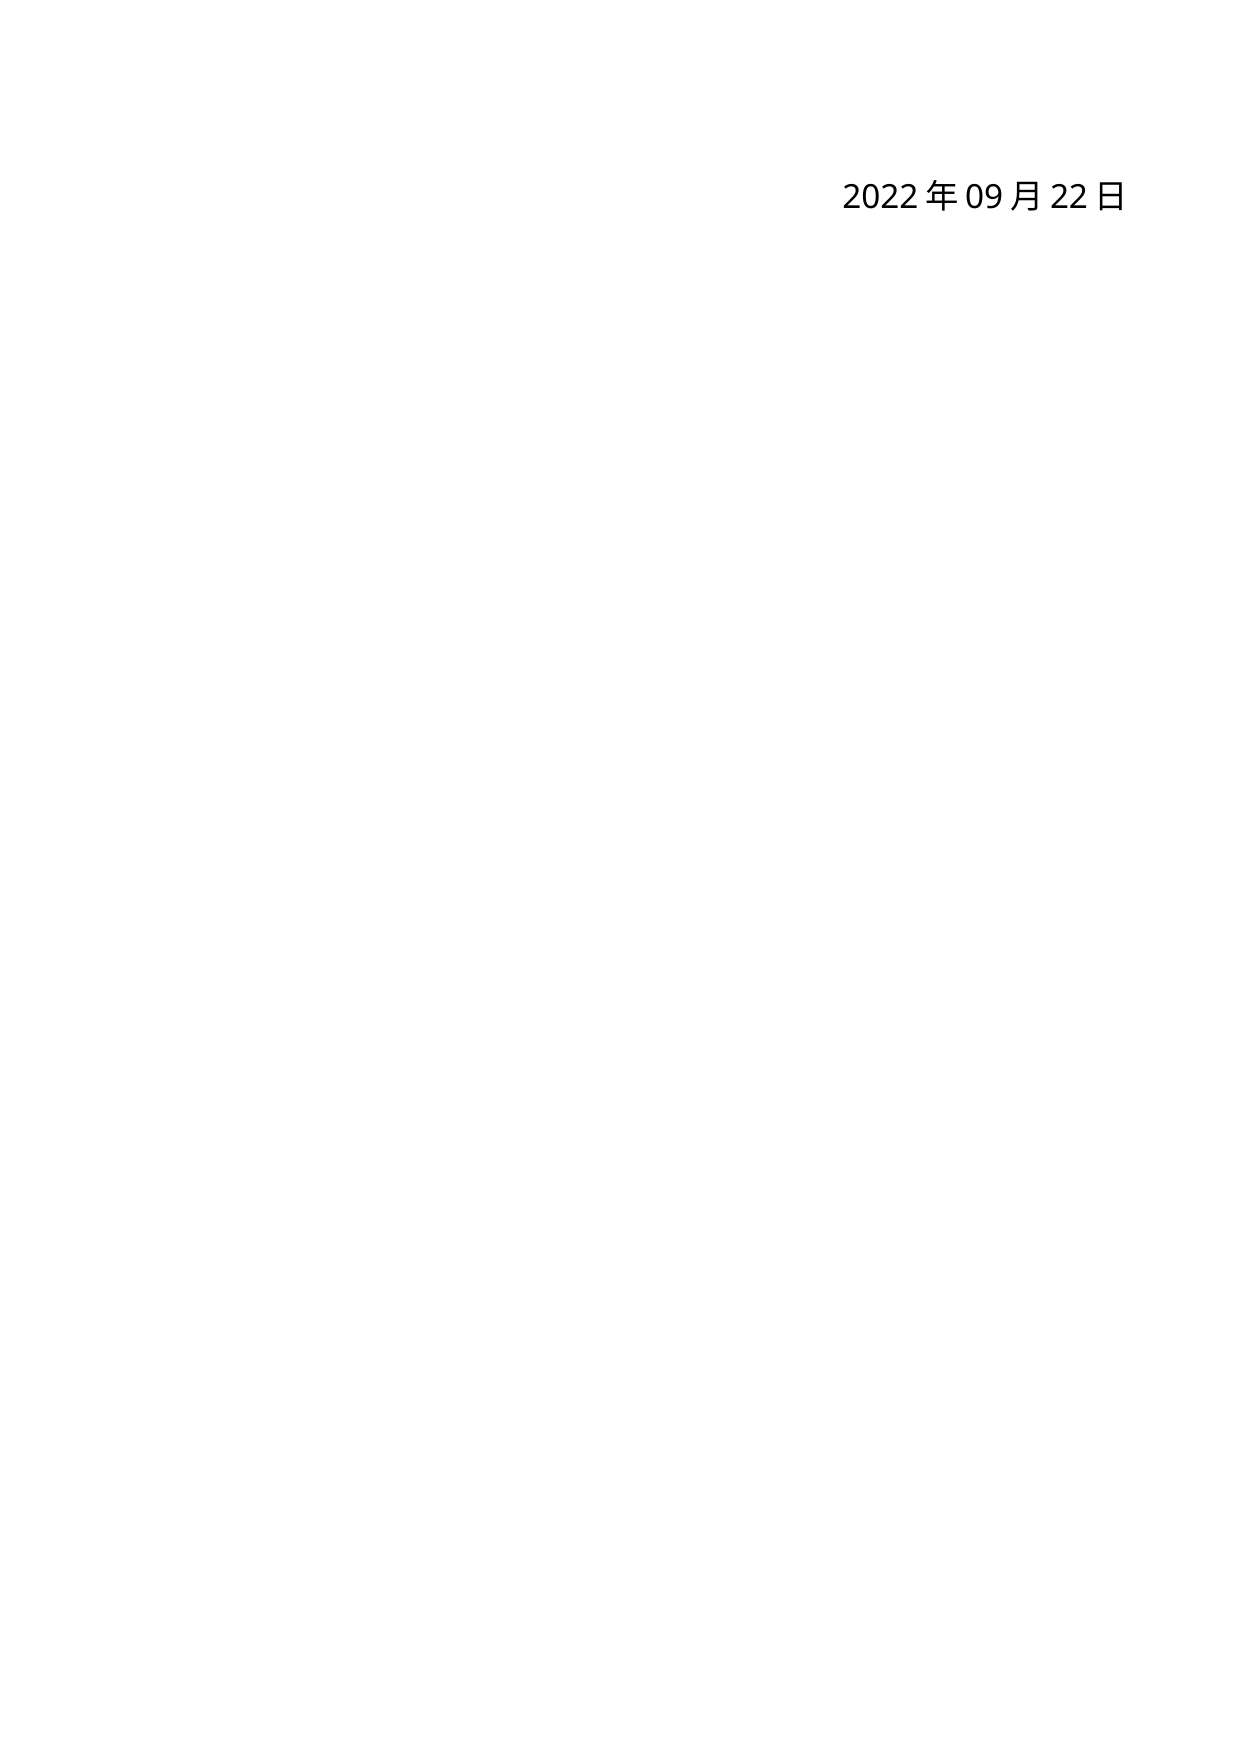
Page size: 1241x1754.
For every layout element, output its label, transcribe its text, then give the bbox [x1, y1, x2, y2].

text 2022年09月22日 [112, 162, 1128, 227]
